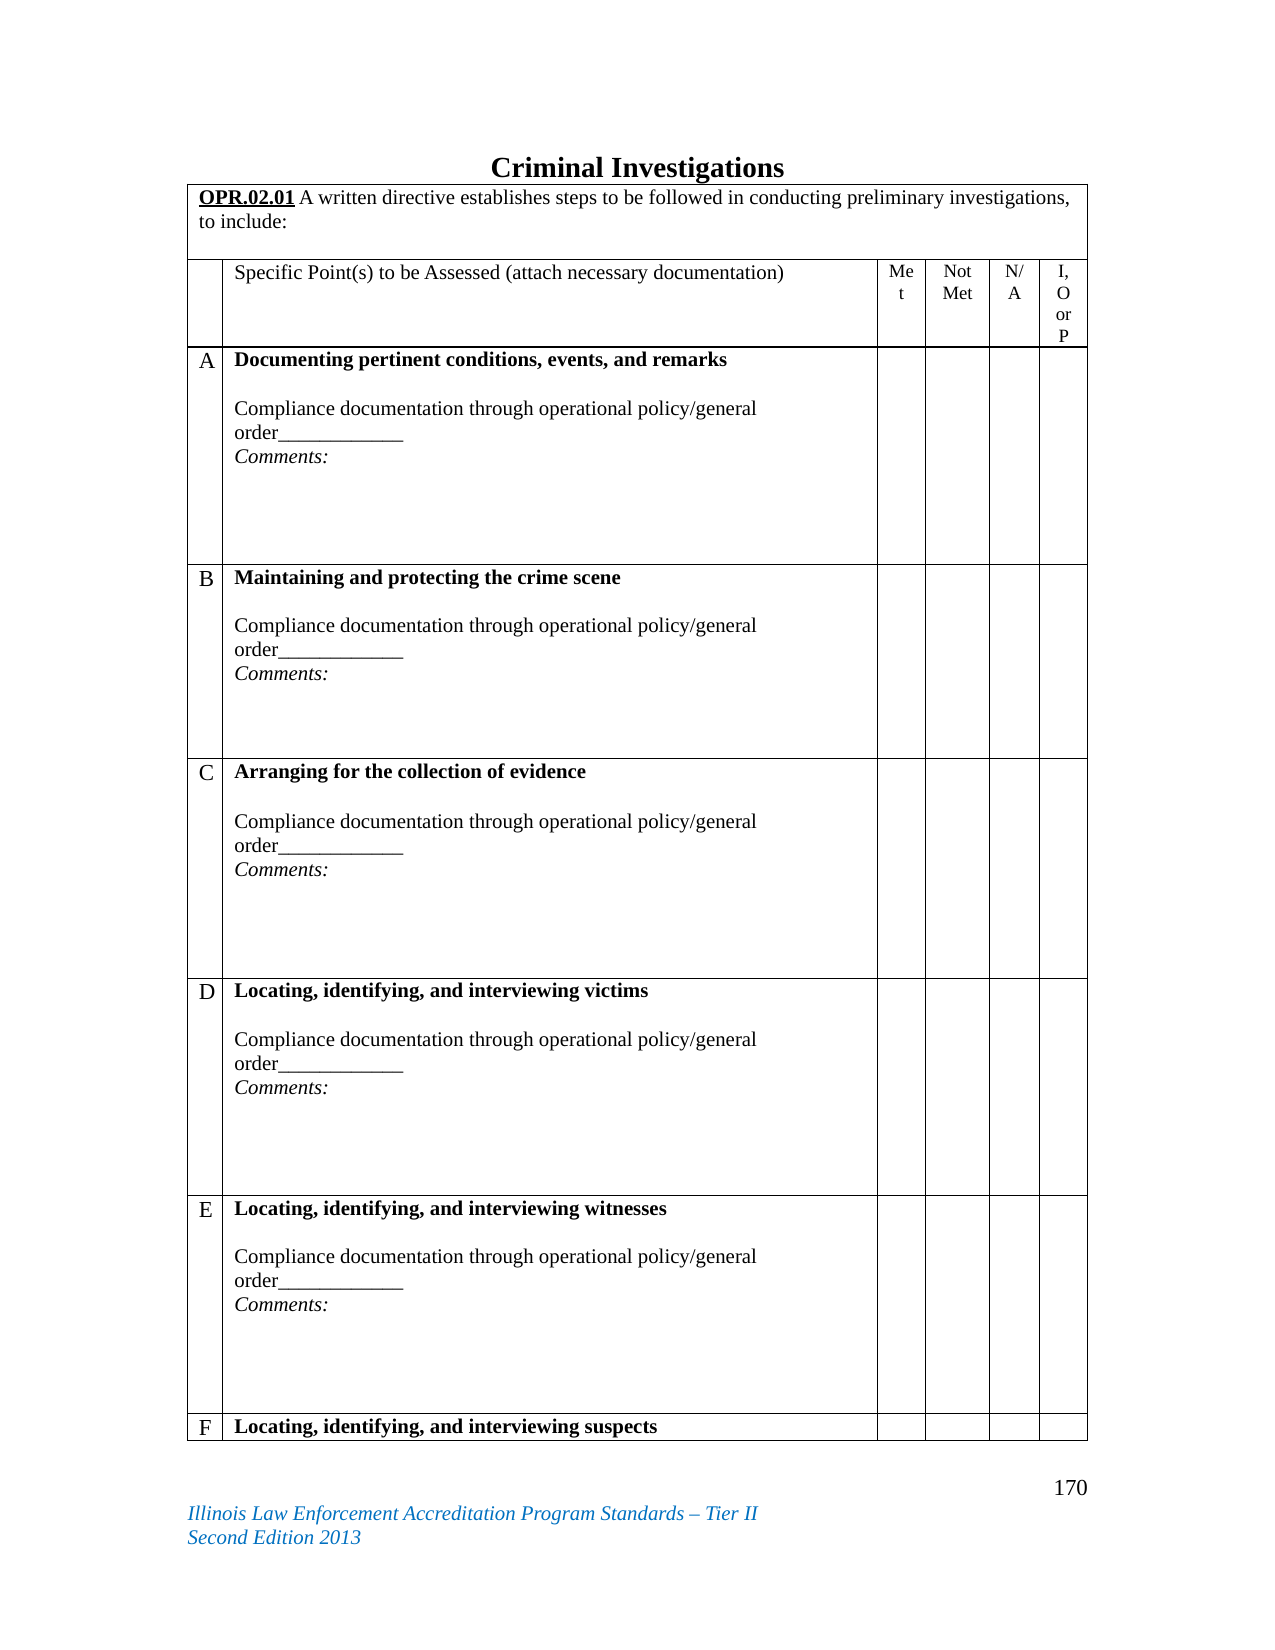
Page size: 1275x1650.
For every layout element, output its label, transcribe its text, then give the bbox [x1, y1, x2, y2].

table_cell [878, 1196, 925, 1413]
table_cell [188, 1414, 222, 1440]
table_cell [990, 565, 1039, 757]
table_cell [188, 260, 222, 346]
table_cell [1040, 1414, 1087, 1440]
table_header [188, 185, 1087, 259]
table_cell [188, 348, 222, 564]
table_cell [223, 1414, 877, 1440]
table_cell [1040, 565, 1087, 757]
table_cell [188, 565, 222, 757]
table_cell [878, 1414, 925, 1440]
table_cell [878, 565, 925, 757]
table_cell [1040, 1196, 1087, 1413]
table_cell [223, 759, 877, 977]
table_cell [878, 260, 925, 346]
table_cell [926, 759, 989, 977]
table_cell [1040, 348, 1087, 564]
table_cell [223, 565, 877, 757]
text Criminal Investigations [187, 150, 1087, 183]
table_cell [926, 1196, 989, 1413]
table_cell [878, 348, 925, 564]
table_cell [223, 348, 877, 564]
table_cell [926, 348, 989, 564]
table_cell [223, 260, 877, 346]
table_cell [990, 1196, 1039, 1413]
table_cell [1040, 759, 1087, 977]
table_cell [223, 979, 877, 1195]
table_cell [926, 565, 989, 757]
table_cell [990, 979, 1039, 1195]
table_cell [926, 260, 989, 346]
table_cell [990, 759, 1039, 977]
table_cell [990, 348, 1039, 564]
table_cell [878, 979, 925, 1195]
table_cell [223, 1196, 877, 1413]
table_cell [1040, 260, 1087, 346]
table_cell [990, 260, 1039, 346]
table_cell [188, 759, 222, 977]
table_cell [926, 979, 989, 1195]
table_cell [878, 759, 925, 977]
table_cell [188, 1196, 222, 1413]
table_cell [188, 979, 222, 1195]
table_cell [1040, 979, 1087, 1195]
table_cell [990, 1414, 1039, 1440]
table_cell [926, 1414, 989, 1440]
